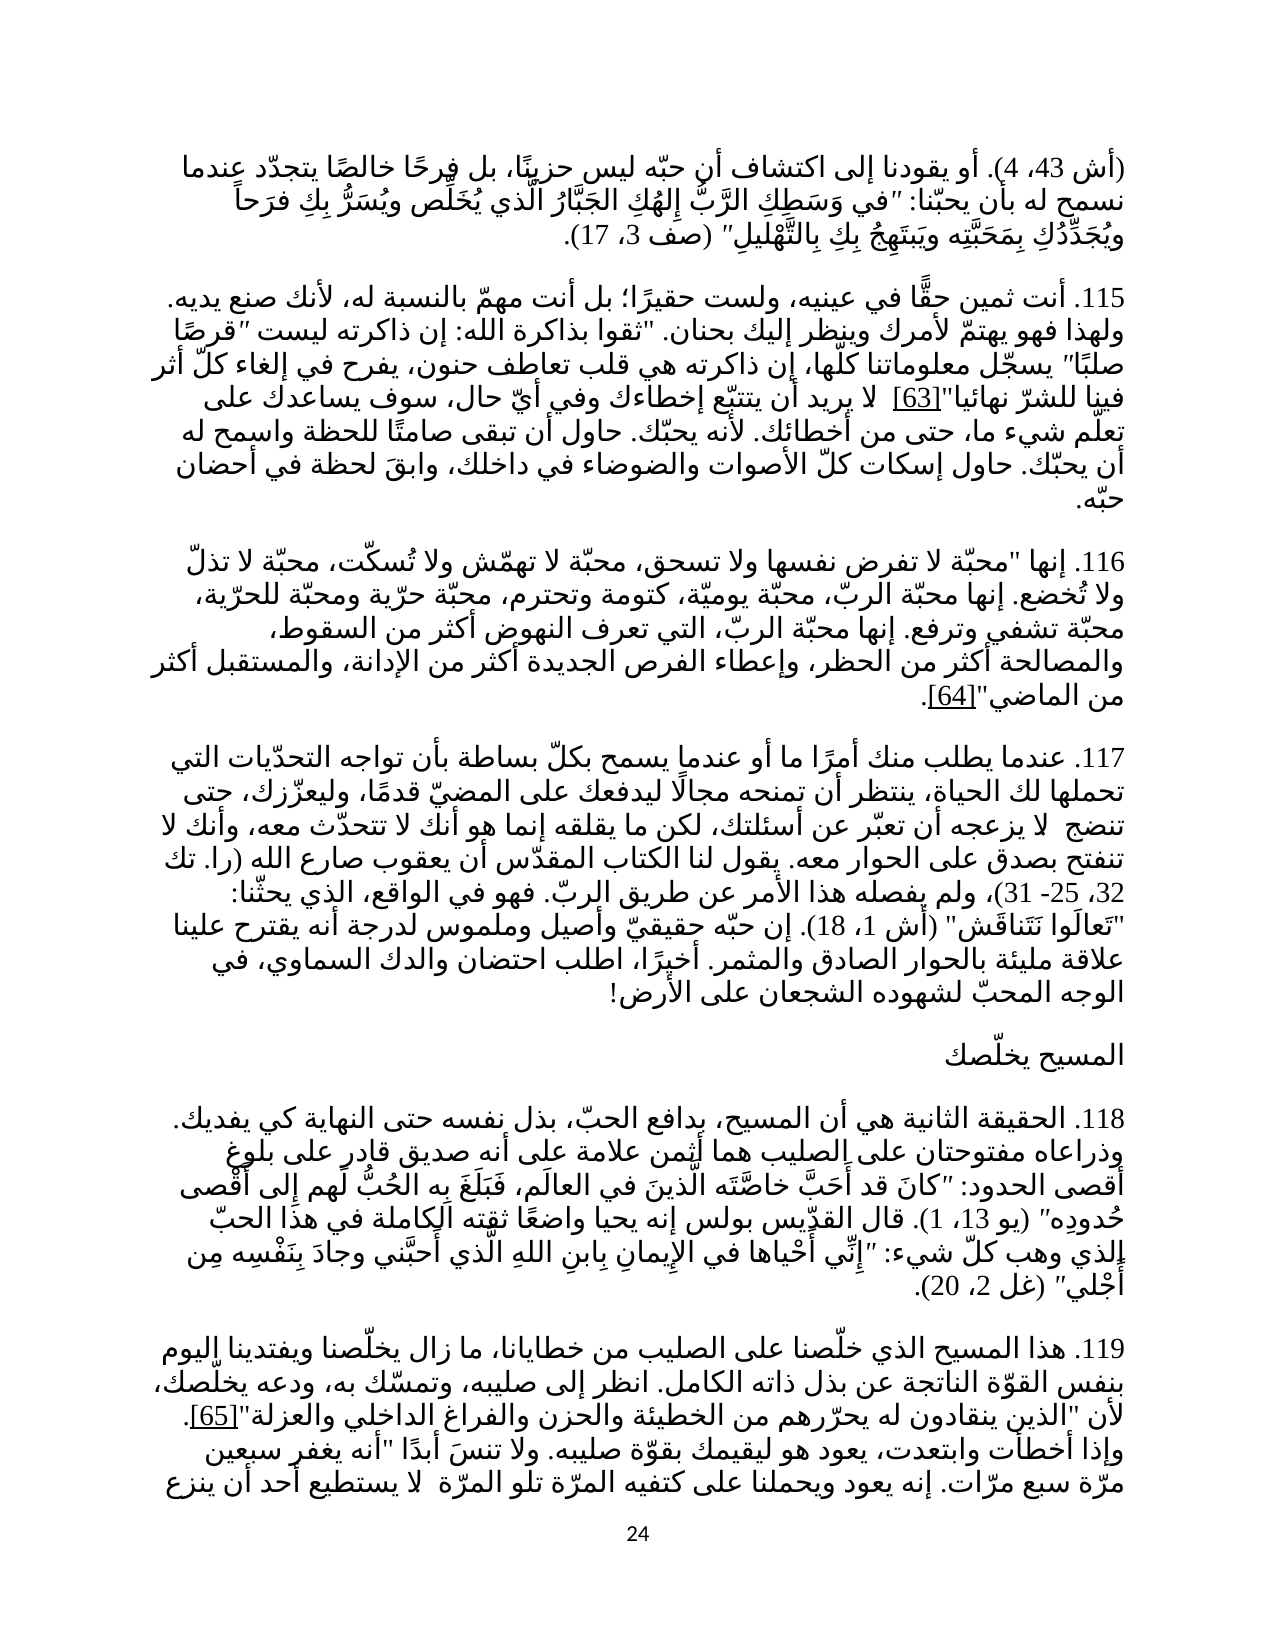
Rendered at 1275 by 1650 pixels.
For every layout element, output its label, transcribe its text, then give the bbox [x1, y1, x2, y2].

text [150, 1331, 1125, 1499]
text 115. أنت ثمين حقًّا في عينيه، ولست حقيرًا؛ بل أنت مهمّ بالنسبة له، لأنك صنع يديه. ولهذا فهو يهتمّ لأمرك وينظر إليك بحنان. "ثقوا بذاكرة الله: إن ذاكرته ليست "قرصًا صلبًا" يسجّل معلوماتنا كلّها، إن ذاكرته هي قلب تعاطف حنون، يفرح في إلغاء كلّ أثر فينا للشرّ نهائيا"[63]. لا يريد أن يتتبّع إخطاءك وفي أيّ حال، سوف يساعدك على تعلّم شيء ما، حتى من أخطائك. لأنه يحبّك. حاول أن تبقى صامتًا للحظة واسمح له أن يحبّك. حاول إسكات كلّ الأصوات والضوضاء في داخلك، وابقَ لحظة في أحضان حبّه. [150, 280, 1125, 514]
text المسيح يخلّصك [150, 1038, 1125, 1072]
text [150, 150, 1125, 251]
text 117. عندما يطلب منك أمرًا ما أو عندما يسمح بكلّ بساطة بأن تواجه التحدّيات التي تحملها لك الحياة، ينتظر أن تمنحه مجالًا ليدفعك على المضيّ قدمًا، وليعزّزك، حتى تنضج. لا يزعجه أن تعبّر عن أسئلتك، لكن ما يقلقه إنما هو أنك لا تتحدّث معه، وأنك لا تنفتح بصدق على الحوار معه. يقول لنا الكتاب المقدّس أن يعقوب صارع الله (را. تك 32، 25- 31)، ولم يفصله هذا الأمر عن طريق الربّ. فهو في الواقع، الذي يحثّنا: "تَعالَوا نَتَناقَش" (أش 1، 18). إن حبّه حقيقيّ وأصيل وملموس لدرجة أنه يقترح علينا علاقة مليئة بالحوار الصادق والمثمر. أخيرًا، اطلب احتضان والدك السماوي، في الوجه المحبّ لشهوده الشجعان على الأرض! [150, 741, 1125, 1009]
text 118. الحقيقة الثانية هي أن المسيح، بدافع الحبّ، بذل نفسه حتى النهاية كي يفديك. وذراعاه مفتوحتان على الصليب هما أثمن علامة على أنه صديق قادر على بلوغ أقصى الحدود: "كانَ قد أَحَبَّ خاصَّتَه الَّذينَ في العالَم، فَبَلَغَ بِه الحُبُّ لَهم إِلى أَقْصى حُدودِه" (يو 13، 1). قال القدّيس بولس إنه يحيا واضعًا ثقته الكاملة في هذا الحبّ الذي وهب كلّ شيء: "إِنِّي أَحْياها في الإِيمانِ بِابنِ اللهِ الَّذي أَحبَّني وجادَ بِنَفْسِه مِن أًجْلي" (غل 2، 20). [150, 1101, 1125, 1302]
text 116. إنها "محبّة لا تفرض نفسها ولا تسحق، محبّة لا تهمّش ولا تُسكّت، محبّة لا تذلّ ولا تُخضع. إنها محبّة الربّ، محبّة يوميّة، كتومة وتحترم، محبّة حرّية ومحبّة للحرّية، محبّة تشفي وترفع. إنها محبّة الربّ، التي تعرف النهوض أكثر من السقوط، والمصالحة أكثر من الحظر، وإعطاء الفرص الجديدة أكثر من الإدانة، والمستقبل أكثر من الماضي"[64]. [150, 544, 1125, 711]
